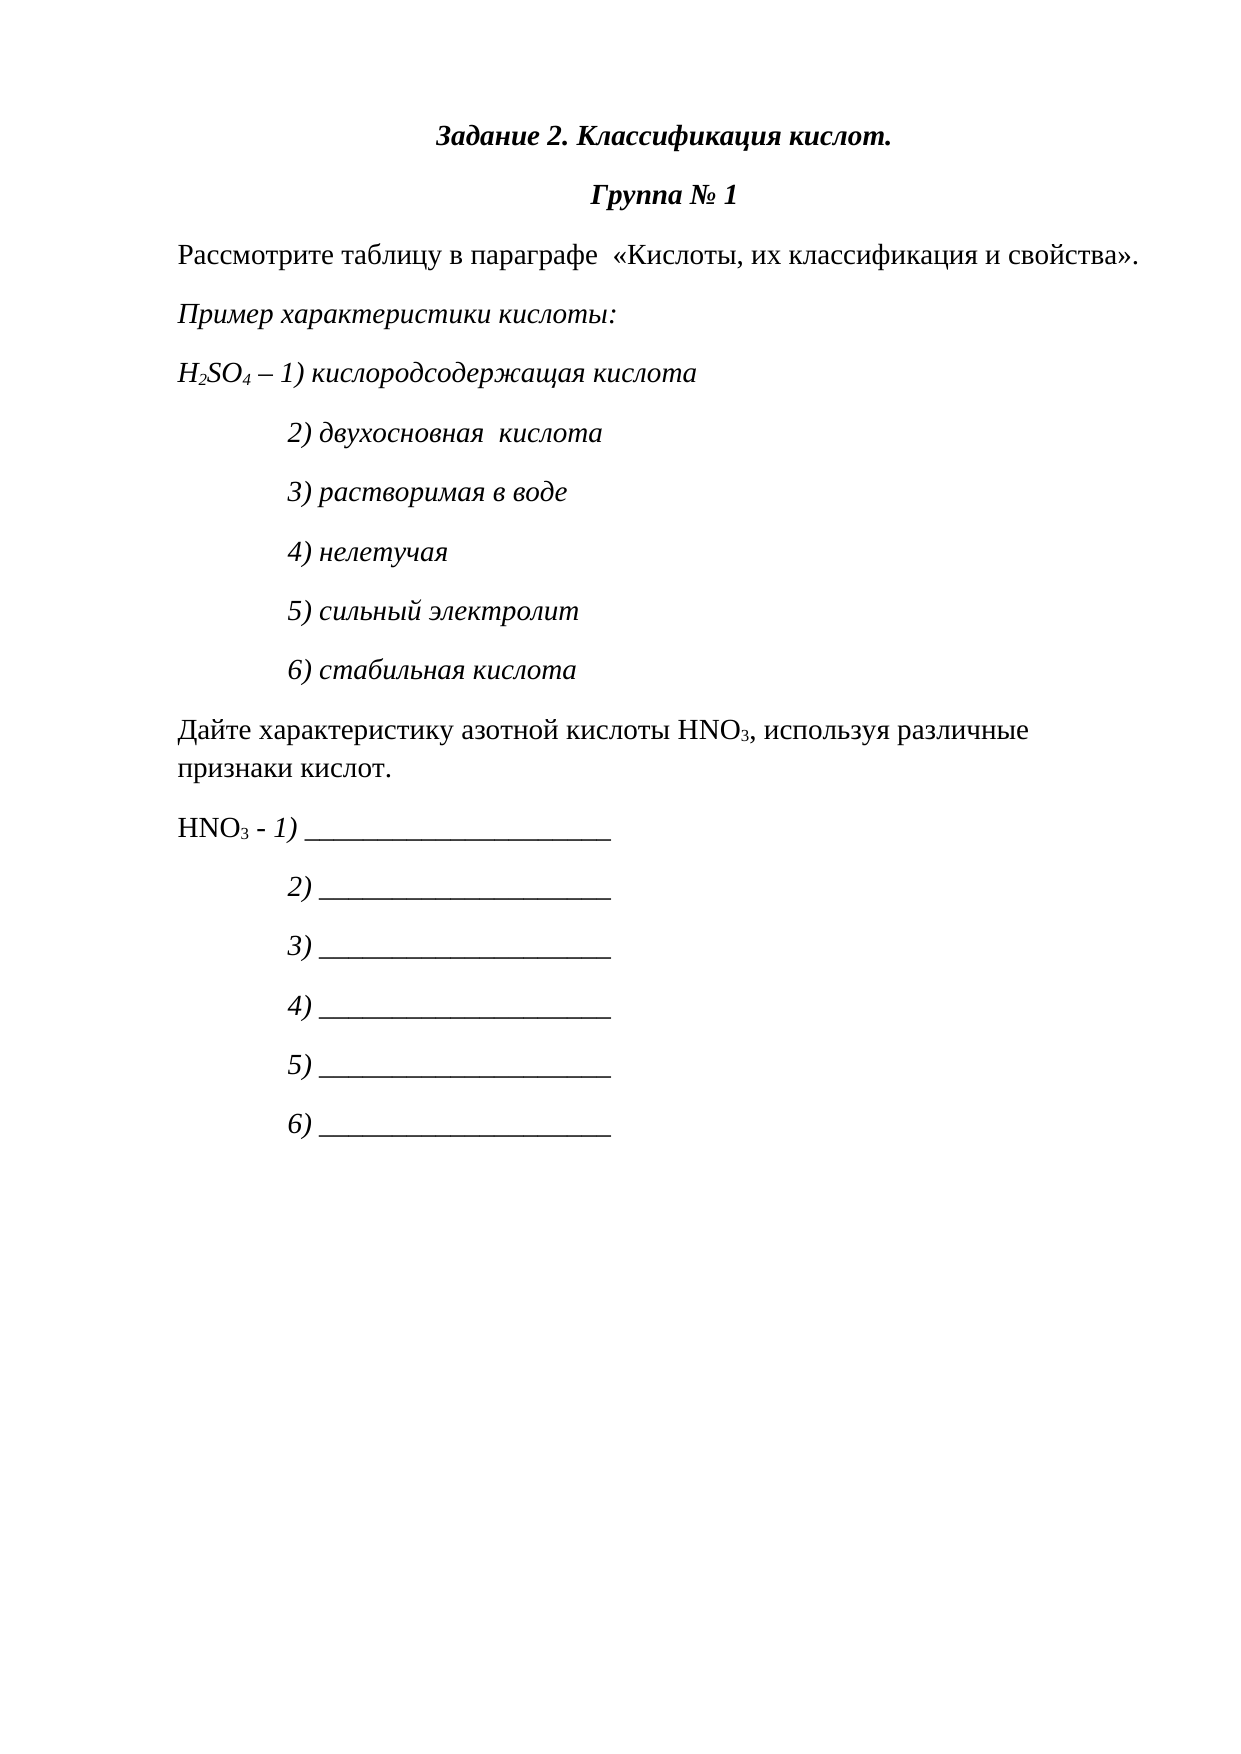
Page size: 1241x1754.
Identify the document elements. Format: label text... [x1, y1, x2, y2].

text 5) сильный электролит [177, 593, 1152, 627]
text Рассмотрите таблицу в параграфе «Кислоты, их классификация и свойства». [177, 237, 1152, 270]
text 2) двухосновная кислота [177, 415, 1152, 448]
text НNO3 - 1) _____________________ [177, 810, 1152, 843]
text Н2SO4 – 1) кислородсодержащая кислота [177, 356, 1152, 389]
text 5) ____________________ [177, 1047, 1152, 1081]
text Дайте характеристику азотной кислоты НNO3, используя различные признаки кислот. [177, 712, 1152, 784]
text 2) ____________________ [177, 869, 1152, 903]
text Группа № 1 [177, 177, 1152, 211]
text 4) ____________________ [177, 988, 1152, 1021]
text Задание 2. Классификация кислот. [177, 118, 1152, 152]
text Пример характеристики кислоты: [177, 296, 1152, 330]
text 3) растворимая в воде [177, 474, 1152, 508]
text 3) ____________________ [177, 928, 1152, 962]
text 6) стабильная кислота [177, 652, 1152, 686]
text 4) нелетучая [177, 534, 1152, 567]
text 6) ____________________ [177, 1107, 1152, 1140]
